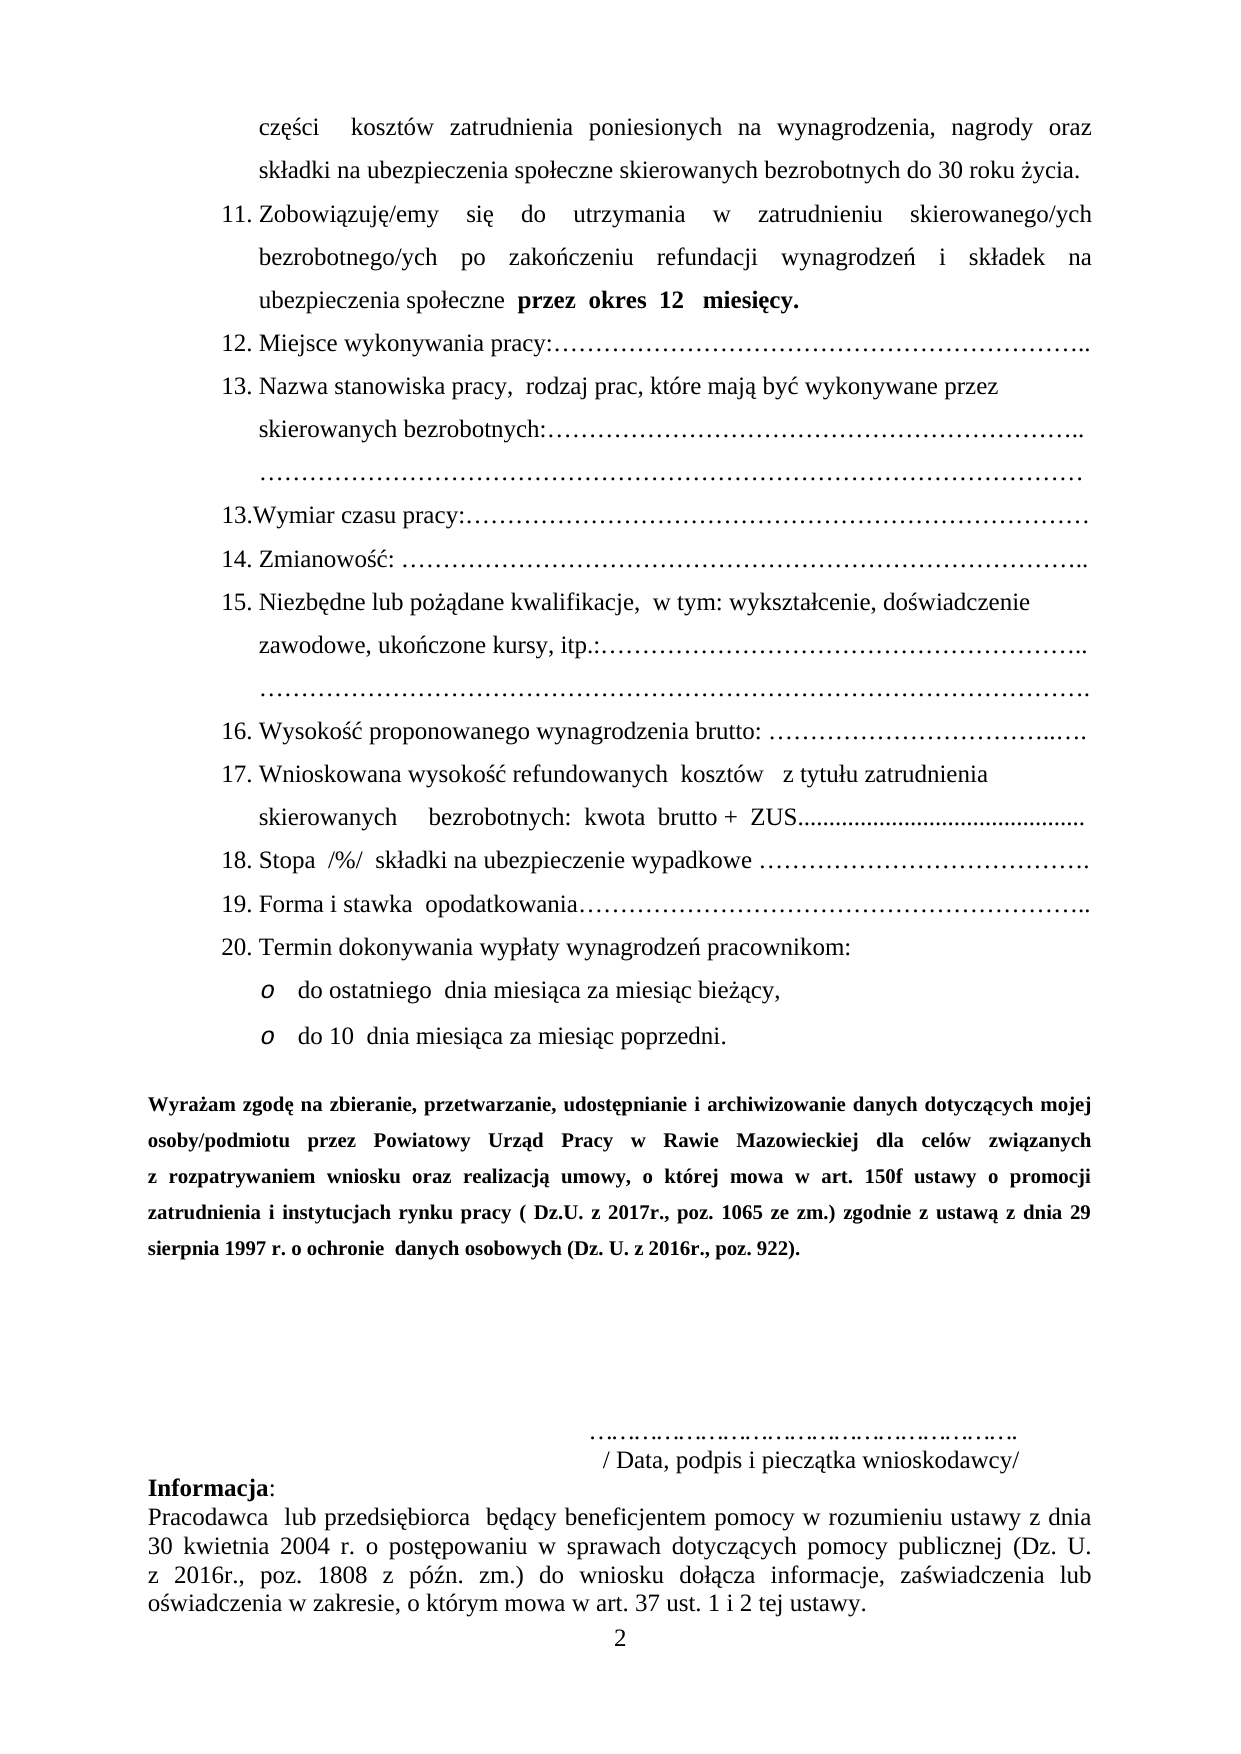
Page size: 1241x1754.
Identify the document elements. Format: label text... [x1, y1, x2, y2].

list Forma i stawka opodatkowania…………………………………………………….. [221, 889, 1093, 917]
list Miejsce wykonywania pracy:……………………………………………………….. [221, 328, 1093, 357]
text / Data, podpis i pieczątka wnioskodawcy/ [553, 1445, 1093, 1473]
text Pracodawca lub przedsiębiorca będący beneficjentem pomocy w rozumieniu ustawy z dnia 30 kwietnia 2004 r. o postępowaniu w sprawach dotyczących pomocy publicznej (Dz. U. z 2016r., poz. 1808 z późn. zm.) do wniosku dołącza informacje, zaświadczenia lub oświadczenia w zakresie, o którym mowa w art. 37 ust. 1 i 2 tej ustawy. [148, 1502, 1093, 1617]
list Stopa /%/ składki na ubezpieczenie wypadkowe …………………………………. [221, 846, 1093, 874]
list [221, 112, 1093, 184]
list do 10 dnia miesiąca za miesiąc poprzedni. [260, 1021, 1093, 1052]
list Wysokość proponowanego wynagrodzenia brutto: ……………………………..…. [221, 716, 1093, 745]
list Wnioskowana wysokość refundowanych kosztów z tytułu zatrudnienia skierowanych bezrobotnych: kwota brutto + ZUS.............................................. [221, 759, 1093, 831]
text ……………………………………………………………………………………… [258, 457, 1093, 486]
list Zmianowość: ……………………………………………………………………….. [221, 544, 1093, 572]
list Zobowiązuję/emy się do utrzymania w zatrudnieniu skierowanego/ych bezrobotnego/ych po zakończeniu refundacji wynagrodzeń i składek na ubezpieczenia społeczne przez okres 12 miesięcy. [221, 199, 1093, 314]
list Niezbędne lub pożądane kwalifikacje, w tym: wykształcenie, doświadczenie zawodowe, ukończone kursy, itp.:………………………………………………….. ………………………………………………………………………………………. [221, 587, 1093, 702]
list do ostatniego dnia miesiąca za miesiąc bieżący, [260, 975, 1093, 1006]
list Nazwa stanowiska pracy, rodzaj prac, które mają być wykonywane przez skierowanych bezrobotnych:……………………………………………………….. [221, 371, 1093, 443]
text Informacja: [148, 1473, 1093, 1502]
text …………………………………………………. [590, 1392, 1093, 1445]
list Termin dokonywania wypłaty wynagrodzeń pracownikom: [221, 932, 1093, 961]
text Wyrażam zgodę na zbieranie, przetwarzanie, udostępnianie i archiwizowanie danych dotyczących mojej osoby/podmiotu przez Powiatowy Urząd Pracy w Rawie Mazowieckiej dla celów związanych z rozpatrywaniem wniosku oraz realizacją umowy, o której mowa w art. 150f ustawy o promocji zatrudnienia i instytucjach rynku pracy ( Dz.U. z 2017r., poz. 1065 ze zm.) zgodnie z ustawą z dnia 29 sierpnia 1997 r. o ochronie danych osobowych (Dz. U. z 2016r., poz. 922). [148, 1091, 1093, 1260]
text 13.Wymiar czasu pracy:………………………………………………………………… [148, 501, 1093, 529]
